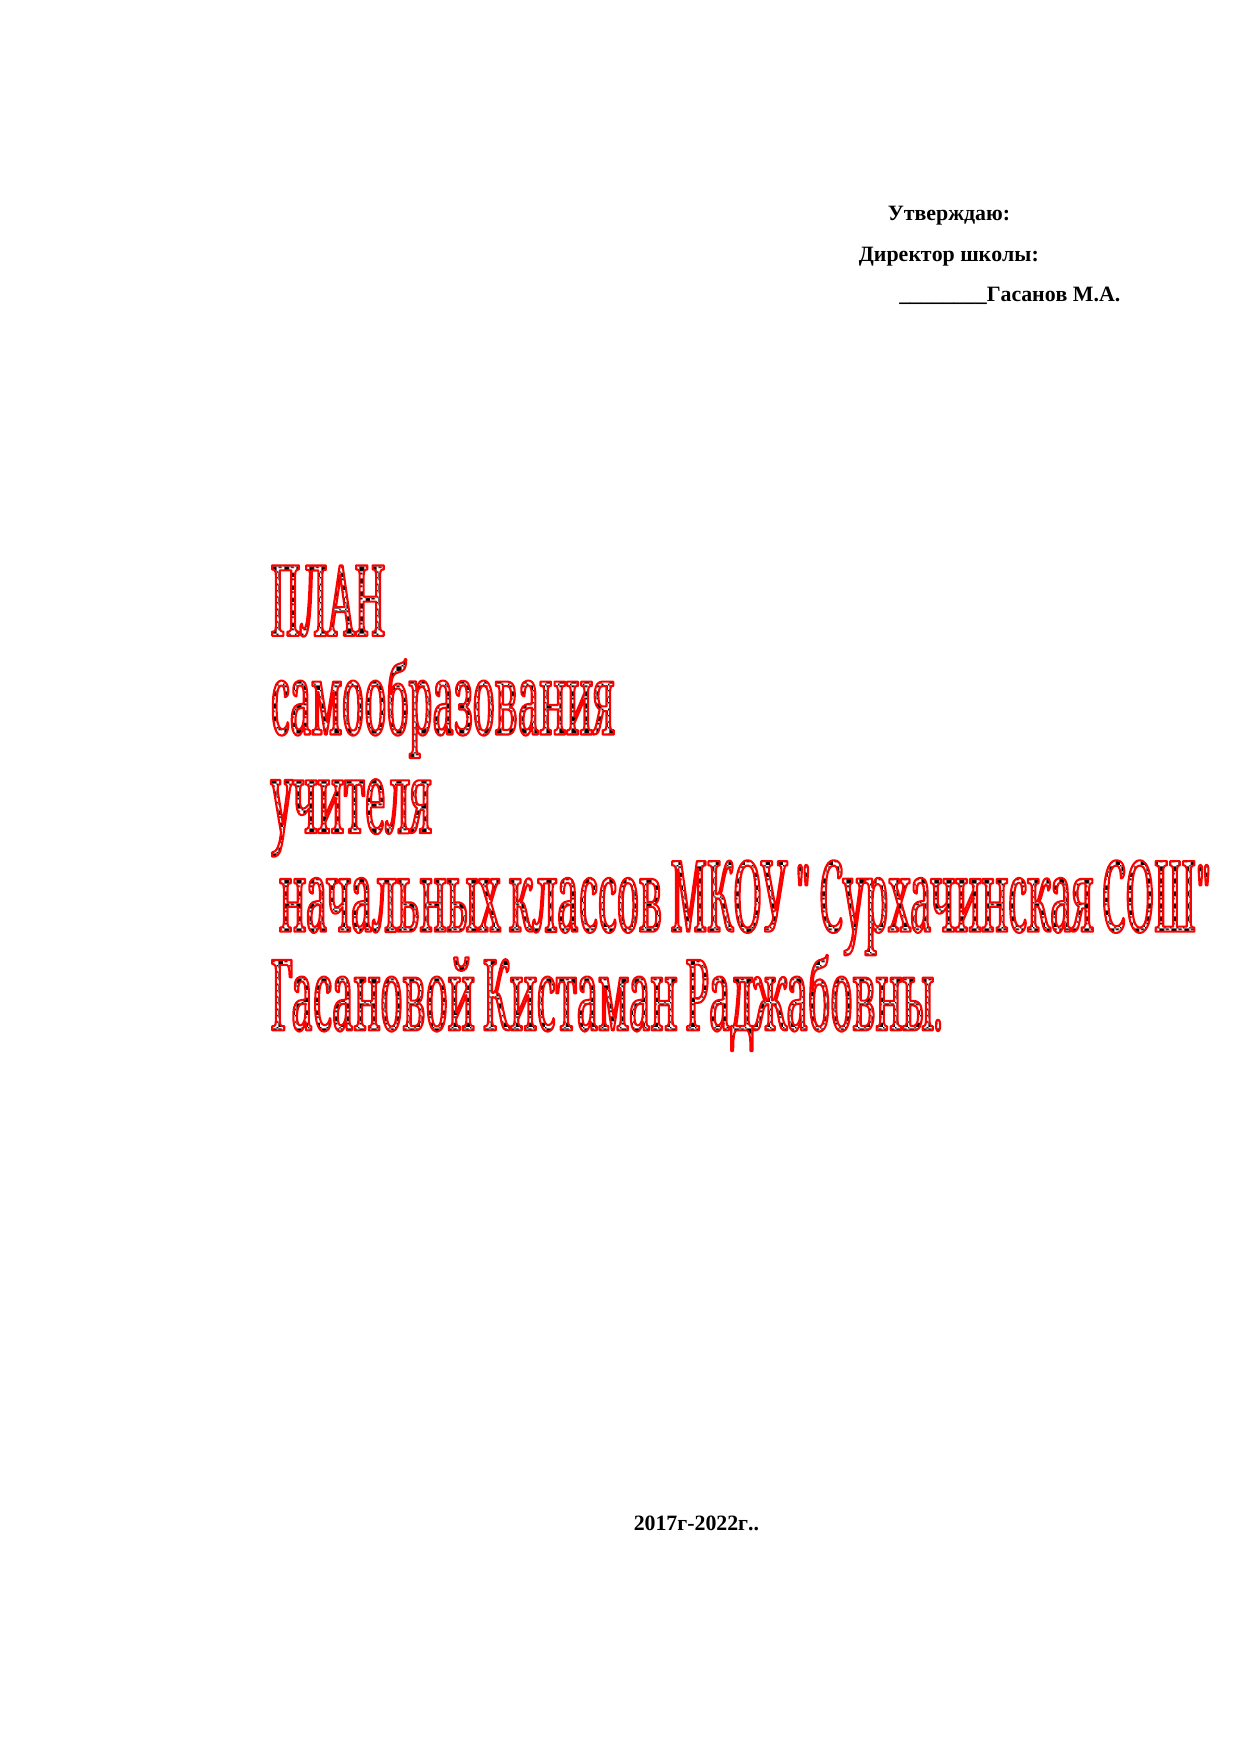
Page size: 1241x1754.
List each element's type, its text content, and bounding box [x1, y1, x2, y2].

picture [601, 979, 608, 991]
picture [458, 725, 469, 734]
picture [713, 1021, 719, 1030]
picture [310, 924, 316, 931]
picture [725, 912, 732, 930]
picture [432, 978, 441, 983]
picture [492, 920, 499, 930]
picture [336, 1021, 342, 1030]
picture [411, 683, 418, 756]
picture [642, 881, 657, 930]
picture [582, 683, 590, 733]
picture [569, 683, 576, 733]
picture [405, 979, 420, 984]
picture [588, 988, 593, 1022]
picture [436, 881, 444, 886]
picture [356, 979, 364, 986]
picture [1134, 862, 1145, 867]
picture [936, 904, 944, 912]
picture [501, 1010, 508, 1029]
picture [358, 567, 382, 634]
picture [697, 924, 704, 930]
picture [274, 567, 297, 634]
picture [295, 1009, 302, 1030]
picture [972, 881, 979, 887]
picture [714, 978, 723, 988]
picture [867, 880, 874, 954]
picture [710, 863, 724, 930]
picture [945, 881, 953, 930]
picture [667, 1021, 675, 1029]
picture [914, 923, 920, 931]
picture [915, 879, 924, 888]
picture [736, 979, 751, 984]
picture [924, 979, 931, 1029]
picture [998, 923, 1006, 930]
picture [294, 727, 300, 734]
picture [1106, 881, 1121, 931]
picture [667, 979, 675, 987]
picture [540, 881, 555, 885]
picture [755, 1017, 760, 1029]
text Директор школы: [177, 241, 1152, 266]
picture [653, 1023, 660, 1029]
picture [307, 782, 315, 788]
picture [878, 1023, 886, 1029]
picture [392, 782, 408, 832]
picture [393, 664, 404, 673]
picture [741, 862, 753, 868]
picture [372, 781, 380, 786]
picture [341, 881, 348, 930]
picture [297, 978, 306, 983]
picture [486, 961, 500, 1029]
picture [274, 961, 290, 1029]
picture [1013, 920, 1023, 931]
picture [465, 979, 472, 986]
picture [369, 792, 382, 807]
picture [581, 1023, 587, 1030]
picture [876, 880, 883, 887]
picture [307, 826, 315, 832]
picture [544, 978, 552, 984]
picture [657, 1001, 671, 1005]
text Утверждаю: [177, 200, 1152, 225]
picture [468, 925, 476, 930]
picture [878, 979, 886, 985]
picture [562, 1022, 571, 1029]
picture [561, 921, 568, 931]
picture [422, 881, 430, 888]
picture [720, 986, 725, 1021]
picture [998, 881, 1006, 888]
picture [905, 979, 920, 1029]
picture [792, 978, 801, 983]
picture [1054, 922, 1061, 931]
picture [335, 604, 348, 616]
picture [640, 986, 645, 1021]
picture [547, 923, 555, 930]
picture [314, 683, 321, 695]
picture [875, 924, 883, 931]
picture [450, 979, 458, 1029]
picture [337, 978, 346, 988]
picture [855, 1024, 870, 1029]
picture [436, 925, 444, 930]
picture [828, 862, 840, 873]
picture [295, 782, 302, 807]
picture [762, 1001, 778, 1007]
picture [741, 925, 753, 931]
picture [891, 881, 898, 887]
picture [399, 881, 415, 930]
picture [845, 880, 851, 888]
picture [892, 979, 900, 985]
picture [282, 881, 303, 930]
text ________Гасанов М.А. [177, 281, 1152, 307]
picture [278, 682, 286, 688]
picture [332, 905, 340, 912]
picture [542, 683, 549, 689]
picture [823, 878, 839, 931]
picture [356, 1022, 364, 1029]
picture [370, 822, 380, 833]
picture [464, 1022, 472, 1029]
picture [468, 881, 476, 886]
picture [815, 960, 826, 968]
picture [295, 682, 304, 689]
picture [328, 881, 335, 888]
picture [634, 978, 643, 986]
picture [513, 979, 520, 1029]
picture [733, 1024, 751, 1033]
picture [546, 683, 564, 733]
picture [320, 782, 328, 832]
picture [563, 879, 571, 884]
picture [308, 567, 324, 635]
picture [1134, 926, 1145, 931]
picture [763, 863, 771, 894]
picture [370, 979, 378, 984]
picture [598, 683, 612, 733]
picture [321, 978, 329, 988]
picture [276, 725, 286, 734]
picture [1077, 881, 1091, 930]
picture [405, 1024, 420, 1029]
picture [526, 979, 534, 1029]
picture [892, 1023, 900, 1029]
picture [449, 881, 464, 930]
text 2017г-2022г.. [177, 1510, 1152, 1535]
picture [957, 881, 965, 930]
picture [379, 881, 394, 930]
picture [438, 682, 447, 688]
picture [458, 682, 467, 688]
picture [346, 625, 353, 634]
picture [1157, 863, 1193, 930]
picture [272, 782, 279, 790]
picture [932, 881, 940, 886]
picture [319, 1023, 328, 1030]
picture [422, 923, 430, 930]
picture [420, 682, 427, 689]
picture [529, 691, 534, 725]
picture [653, 979, 660, 985]
picture [523, 682, 532, 689]
picture [334, 782, 341, 832]
picture [902, 923, 909, 930]
picture [332, 683, 339, 733]
picture [522, 727, 528, 734]
picture [497, 683, 513, 733]
picture [1029, 881, 1049, 930]
picture [582, 978, 591, 984]
picture [542, 1021, 551, 1030]
picture [603, 921, 613, 931]
picture [511, 881, 531, 930]
picture [420, 722, 428, 734]
picture [584, 921, 594, 931]
picture [355, 924, 361, 931]
picture [343, 985, 348, 1021]
picture [1111, 862, 1123, 874]
picture [689, 961, 706, 1029]
picture [855, 979, 870, 984]
picture [346, 782, 363, 832]
picture [633, 1022, 639, 1030]
picture [781, 1020, 786, 1029]
picture [301, 692, 306, 725]
picture [971, 923, 979, 930]
picture [370, 1024, 378, 1029]
picture [619, 979, 626, 1029]
picture [1056, 879, 1064, 884]
picture [414, 782, 429, 832]
